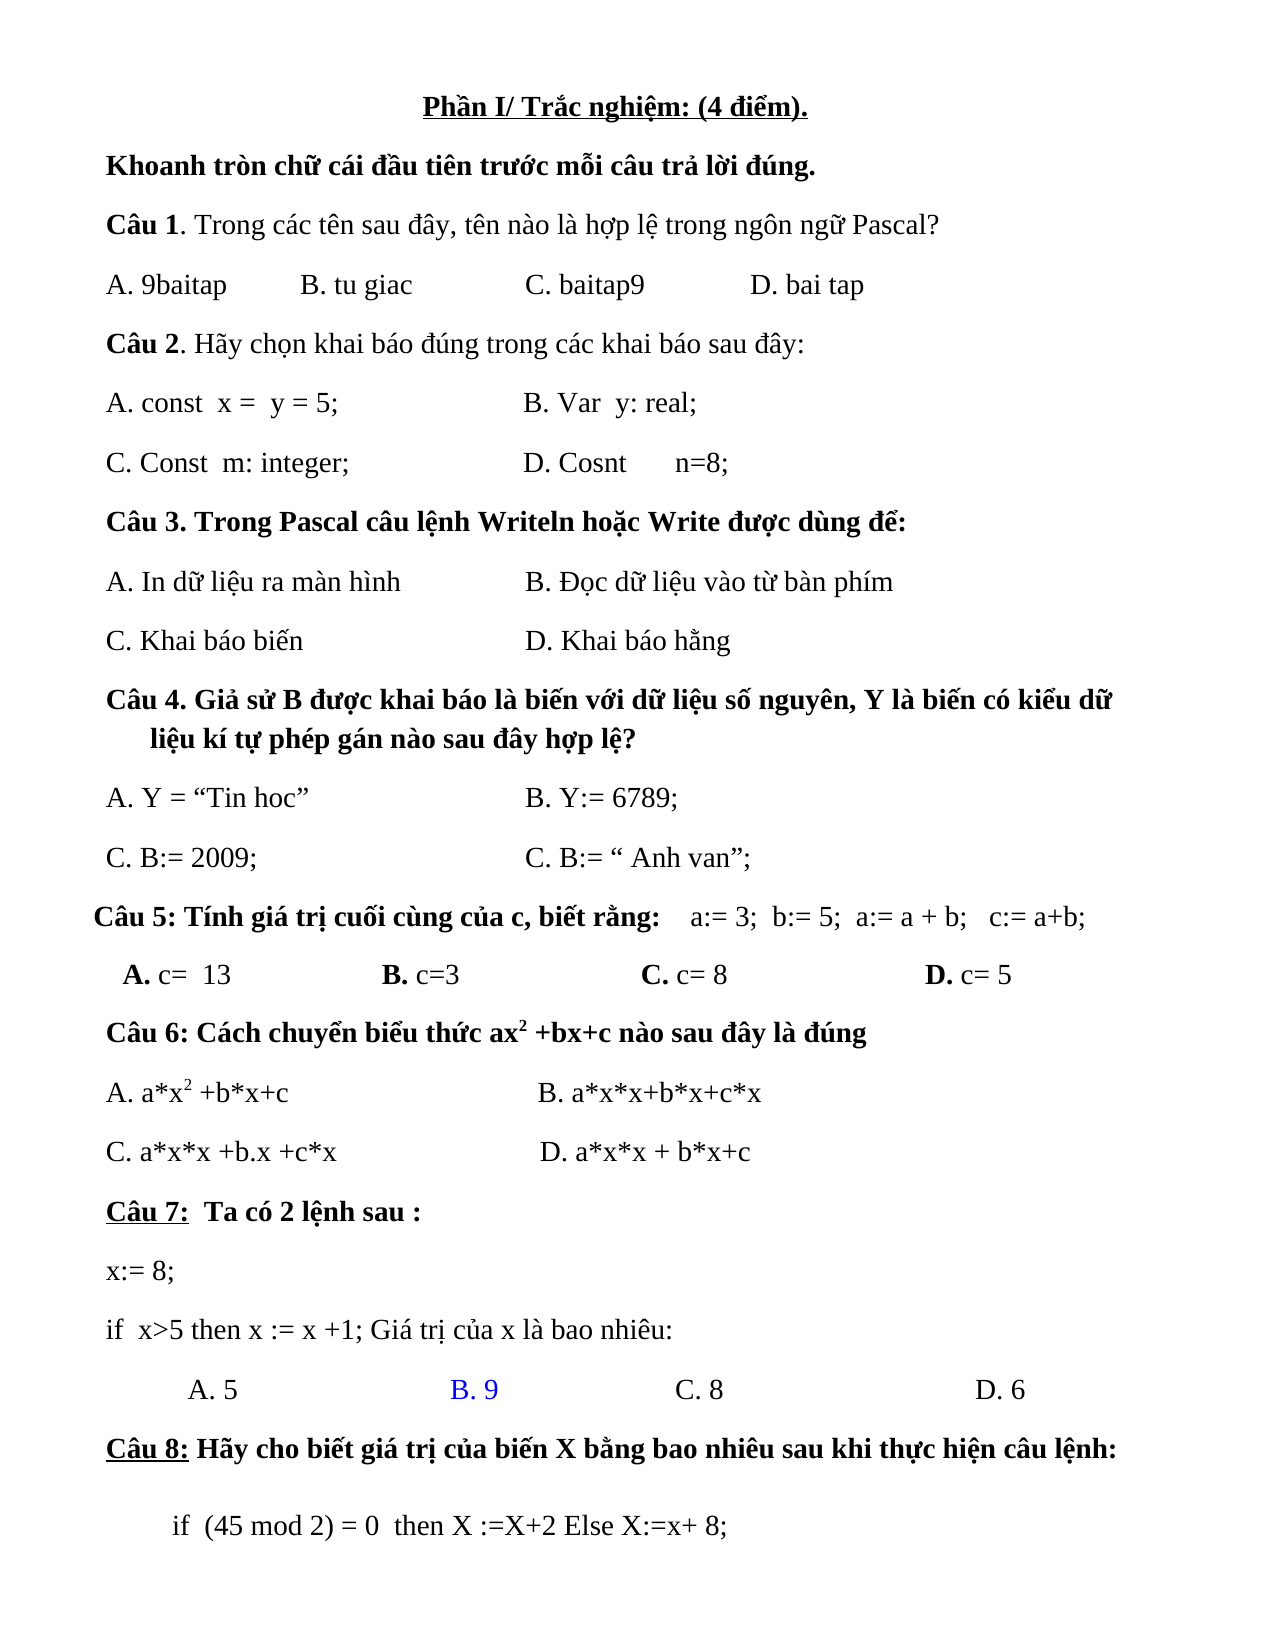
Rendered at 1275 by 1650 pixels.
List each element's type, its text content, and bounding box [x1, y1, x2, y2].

table_header Câu 5: Tính giá trị cuối cùng của c, biết rằng: a:= 3; b:= 5; a:= a + b; c:= a+b; [93, 899, 1131, 957]
text Khoanh tròn chữ cái đầu tiên trước mỗi câu trả lời đúng. [106, 148, 1125, 182]
table_cell C. c= 8 [611, 957, 871, 1016]
table_cell A. c= 13 [93, 957, 352, 1016]
table_cell B. c=3 [353, 957, 611, 1016]
text Câu 1. Trong các tên sau đây, tên nào là hợp lệ trong ngôn ngữ Pascal? [106, 207, 1125, 241]
text A. In dữ liệu ra màn hình B. Đọc dữ liệu vào từ bàn phím [106, 564, 1125, 597]
text Câu 3. Trong Pascal câu lệnh Writeln hoặc Write được dùng để: [106, 504, 1125, 538]
text A. const x = y = 5; B. Var y: real; [106, 386, 1125, 419]
text Câu 7: Ta có 2 lệnh sau : [106, 1194, 1125, 1227]
text C. B:= 2009; C. B:= “ Anh van”; [106, 840, 1125, 873]
text Phần I/ Trắc nghiệm: (4 điểm). [106, 89, 1125, 122]
text Câu 8: Hãy cho biết giá trị của biến X bằng bao nhiêu sau khi thực hiện câu lệnh: if (45 mod 2) = 0 then X :=X+2 Else X:=x+ 8; [106, 1431, 1125, 1542]
text A. 5 B. 9 C. 8 D. 6 [150, 1372, 1125, 1405]
text Câu 6: Cách chuyển biểu thức ax2 +bx+c nào sau đây là đúng [106, 1016, 1125, 1049]
text A. Y = “Tin hoc” B. Y:= 6789; [106, 780, 1125, 814]
text x:= 8; [106, 1253, 1125, 1287]
text A. a*x2 +b*x+c B. a*x*x+b*x+c*x [106, 1075, 1125, 1108]
text C. Const m: integer; D. Cosnt n=8; [106, 445, 1125, 478]
text if x>5 then x := x +1; Giá trị của x là bao nhiêu: [106, 1312, 1125, 1346]
text C. Khai báo biến D. Khai báo hằng [106, 623, 1125, 657]
text A. 9baitap B. tu giac C. baitap9 D. bai tap [106, 267, 1125, 300]
text Câu 4. Giả sử B được khai báo là biến với dữ liệu số nguyên, Y là biến có kiểu dữ liệu kí tự phép gán nào sau đây hợp lệ? [106, 682, 1125, 754]
text Câu 2. Hãy chọn khai báo đúng trong các khai báo sau đây: [106, 326, 1125, 360]
table_cell D. c= 5 [871, 957, 1131, 1016]
text C. a*x*x +b.x +c*x D. a*x*x + b*x+c [106, 1134, 1125, 1168]
